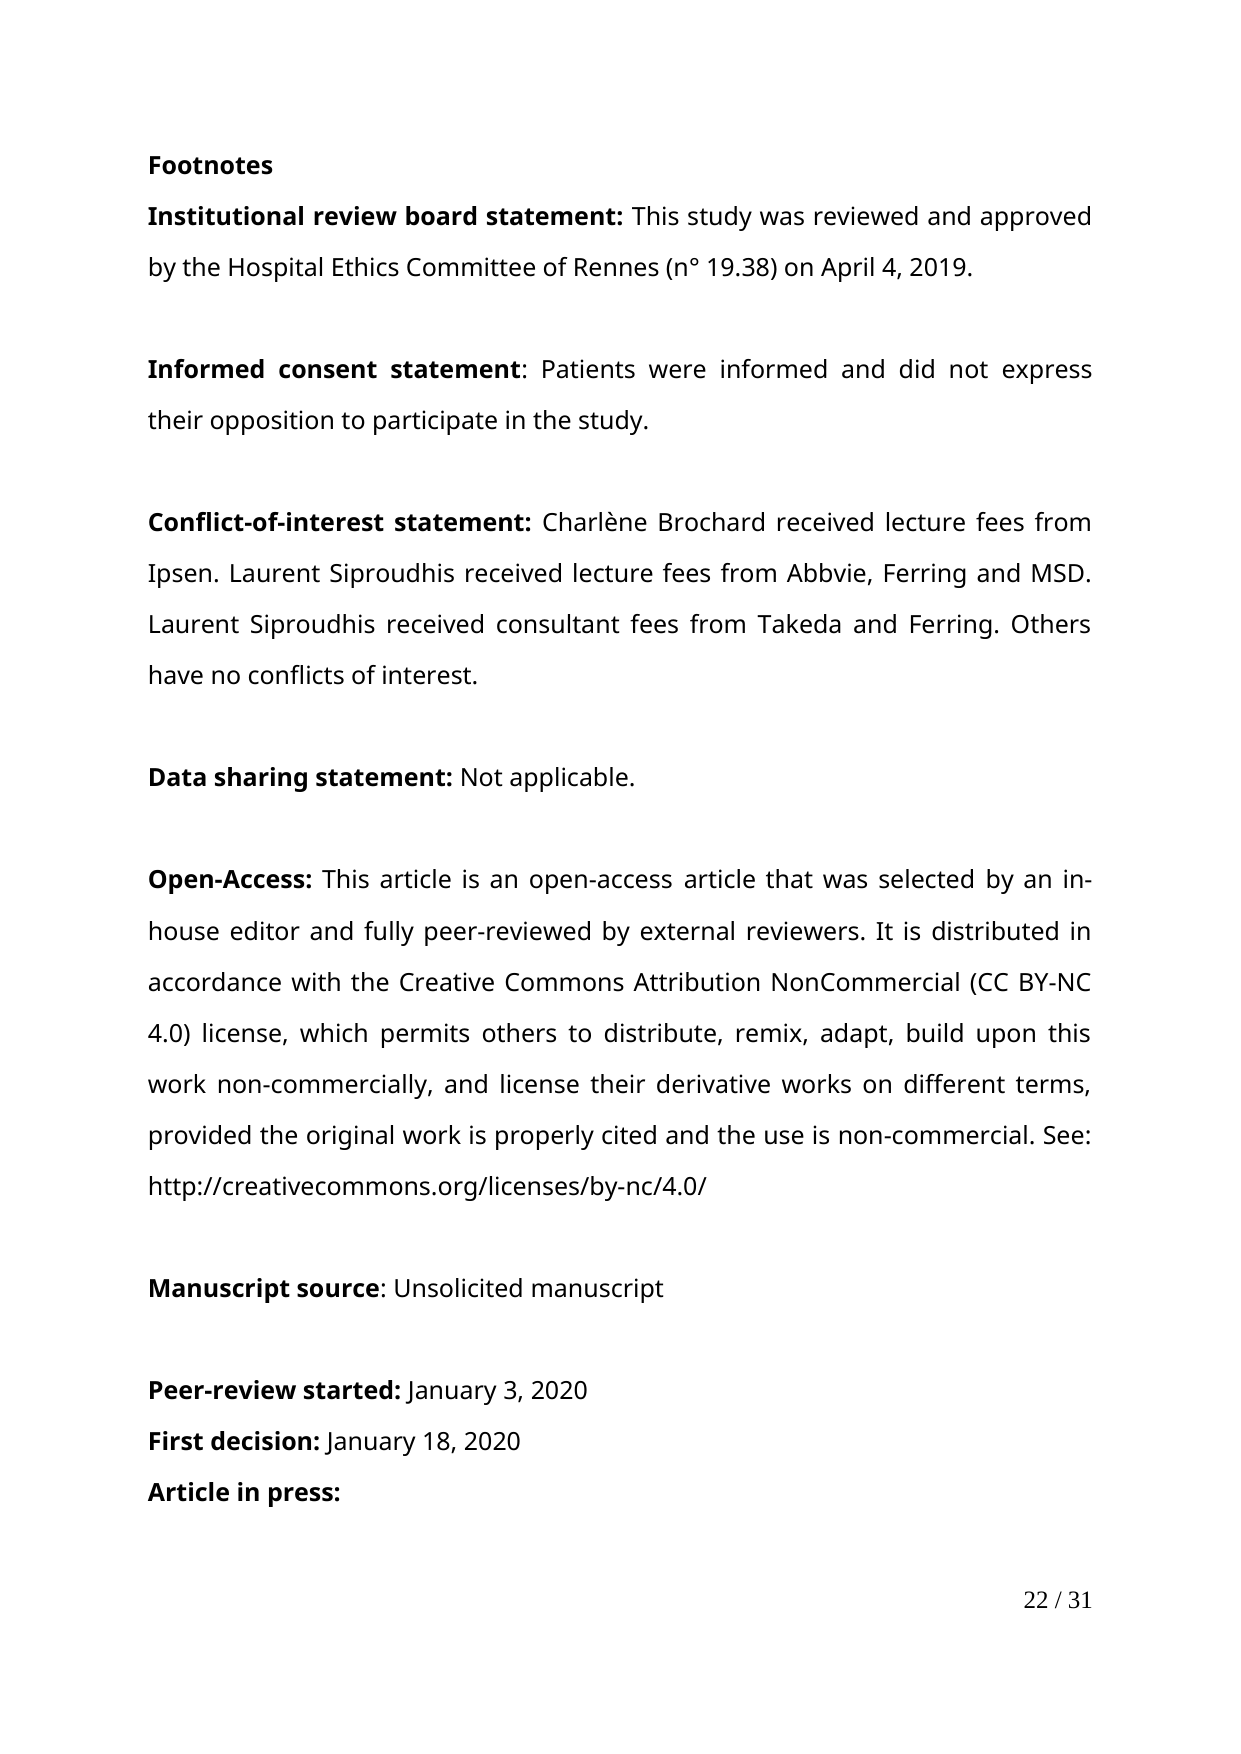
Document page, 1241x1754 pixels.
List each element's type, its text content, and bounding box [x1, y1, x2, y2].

text First decision: January 18, 2020 [148, 1424, 1093, 1458]
text Institutional review board statement: This study was reviewed and approved by the Hospital Ethics Committee of Rennes (n° 19.38) on April 4, 2019. [148, 199, 1093, 284]
text Peer-review started: January 3, 2020 [148, 1373, 1093, 1407]
text Data sharing statement: Not applicable. [148, 760, 1093, 794]
text Conflict-of-interest statement: Charlène Brochard received lecture fees from Ipsen. Laurent Siproudhis received lecture fees from Abbvie, Ferring and MSD. Laurent Siproudhis received consultant fees from Takeda and Ferring. Others have no conflicts of interest. [148, 505, 1093, 692]
text Article in press: [148, 1475, 1093, 1509]
text Footnotes [148, 148, 1093, 182]
text Open-Access: This article is an open-access article that was selected by an in-house editor and fully peer-reviewed by external reviewers. It is distributed in accordance with the Creative Commons Attribution NonCommercial (CC BY-NC 4.0) license, which permits others to distribute, remix, adapt, build upon this work non-commercially, and license their derivative works on different terms, provided the original work is properly cited and the use is non-commercial. See: http://creativecommons.org/licenses/by-nc/4.0/ [148, 862, 1093, 1202]
text Manuscript source: Unsolicited manuscript [148, 1271, 1093, 1304]
text Informed consent statement: Patients were informed and did not express their opposition to participate in the study. [148, 352, 1093, 437]
